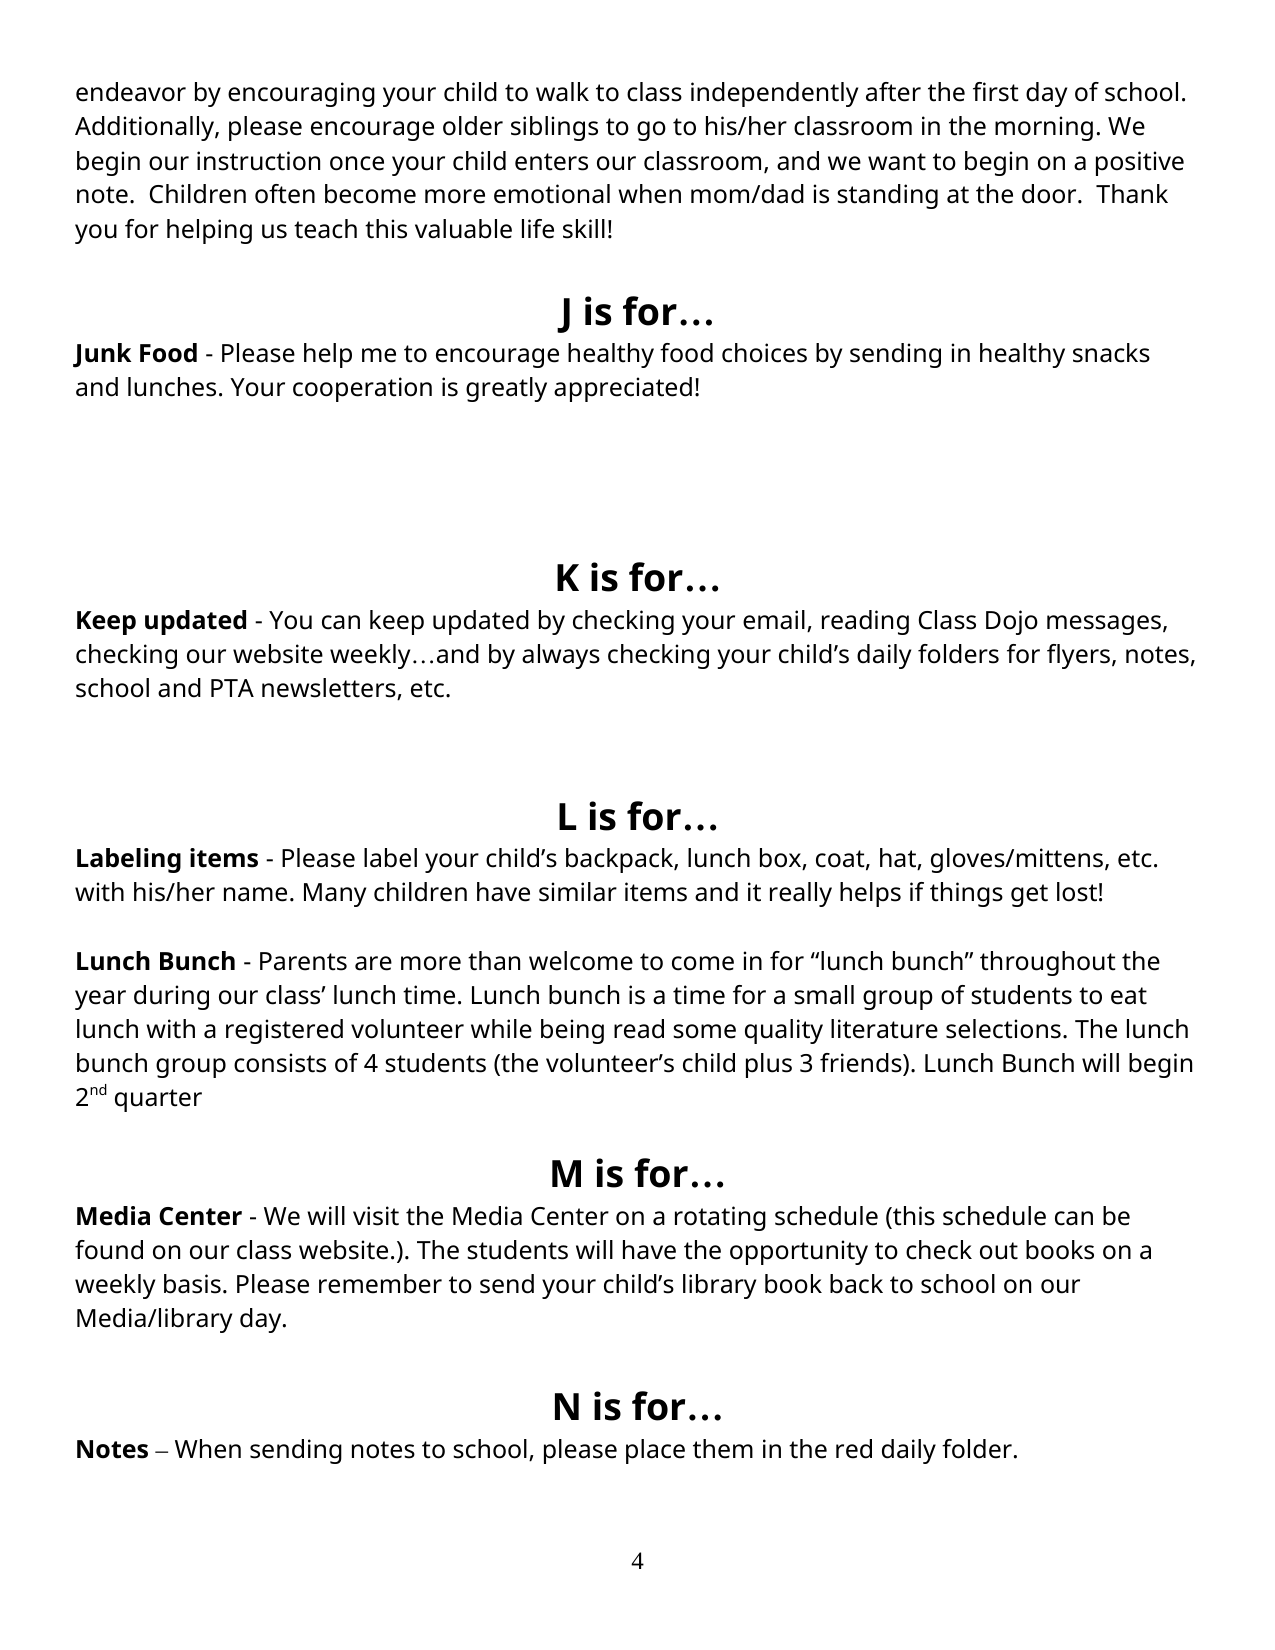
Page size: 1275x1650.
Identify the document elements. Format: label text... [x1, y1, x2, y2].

text J is for… [75, 285, 1200, 336]
text M is for… [75, 1148, 1200, 1199]
text Notes – When sending notes to school, please place them in the red daily folder. [75, 1431, 1200, 1465]
text N is for… [75, 1380, 1200, 1431]
text Media Center - We will visit the Media Center on a rotating schedule (this schedule can be found on our class website.). The students will have the opportunity to check out books on a weekly basis. Please remember to send your child’s library book back to school on our Media/library day. [75, 1199, 1200, 1335]
text L is for… [75, 790, 1200, 841]
text Keep updated - You can keep updated by checking your email, reading Class Dojo messages, checking our website weekly…and by always checking your child’s daily folders for flyers, notes, school and PTA newsletters, etc. [75, 603, 1200, 705]
text Labeling items - Please label your child’s backpack, lunch box, coat, hat, gloves/mittens, etc. with his/her name. Many children have similar items and it really helps if things get lost! [75, 841, 1200, 909]
text K is for… [75, 552, 1200, 603]
text Junk Food - Please help me to encourage healthy food choices by sending in healthy snacks and lunches. Your cooperation is greatly appreciated! [75, 336, 1200, 404]
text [75, 75, 1200, 245]
text Lunch Bunch - Parents are more than welcome to come in for “lunch bunch” throughout the year during our class’ lunch time. Lunch bunch is a time for a small group of students to eat lunch with a registered volunteer while being read some quality literature selections. The lunch bunch group consists of 4 students (the volunteer’s child plus 3 friends). Lunch Bunch will begin 2nd quarter [75, 943, 1200, 1113]
